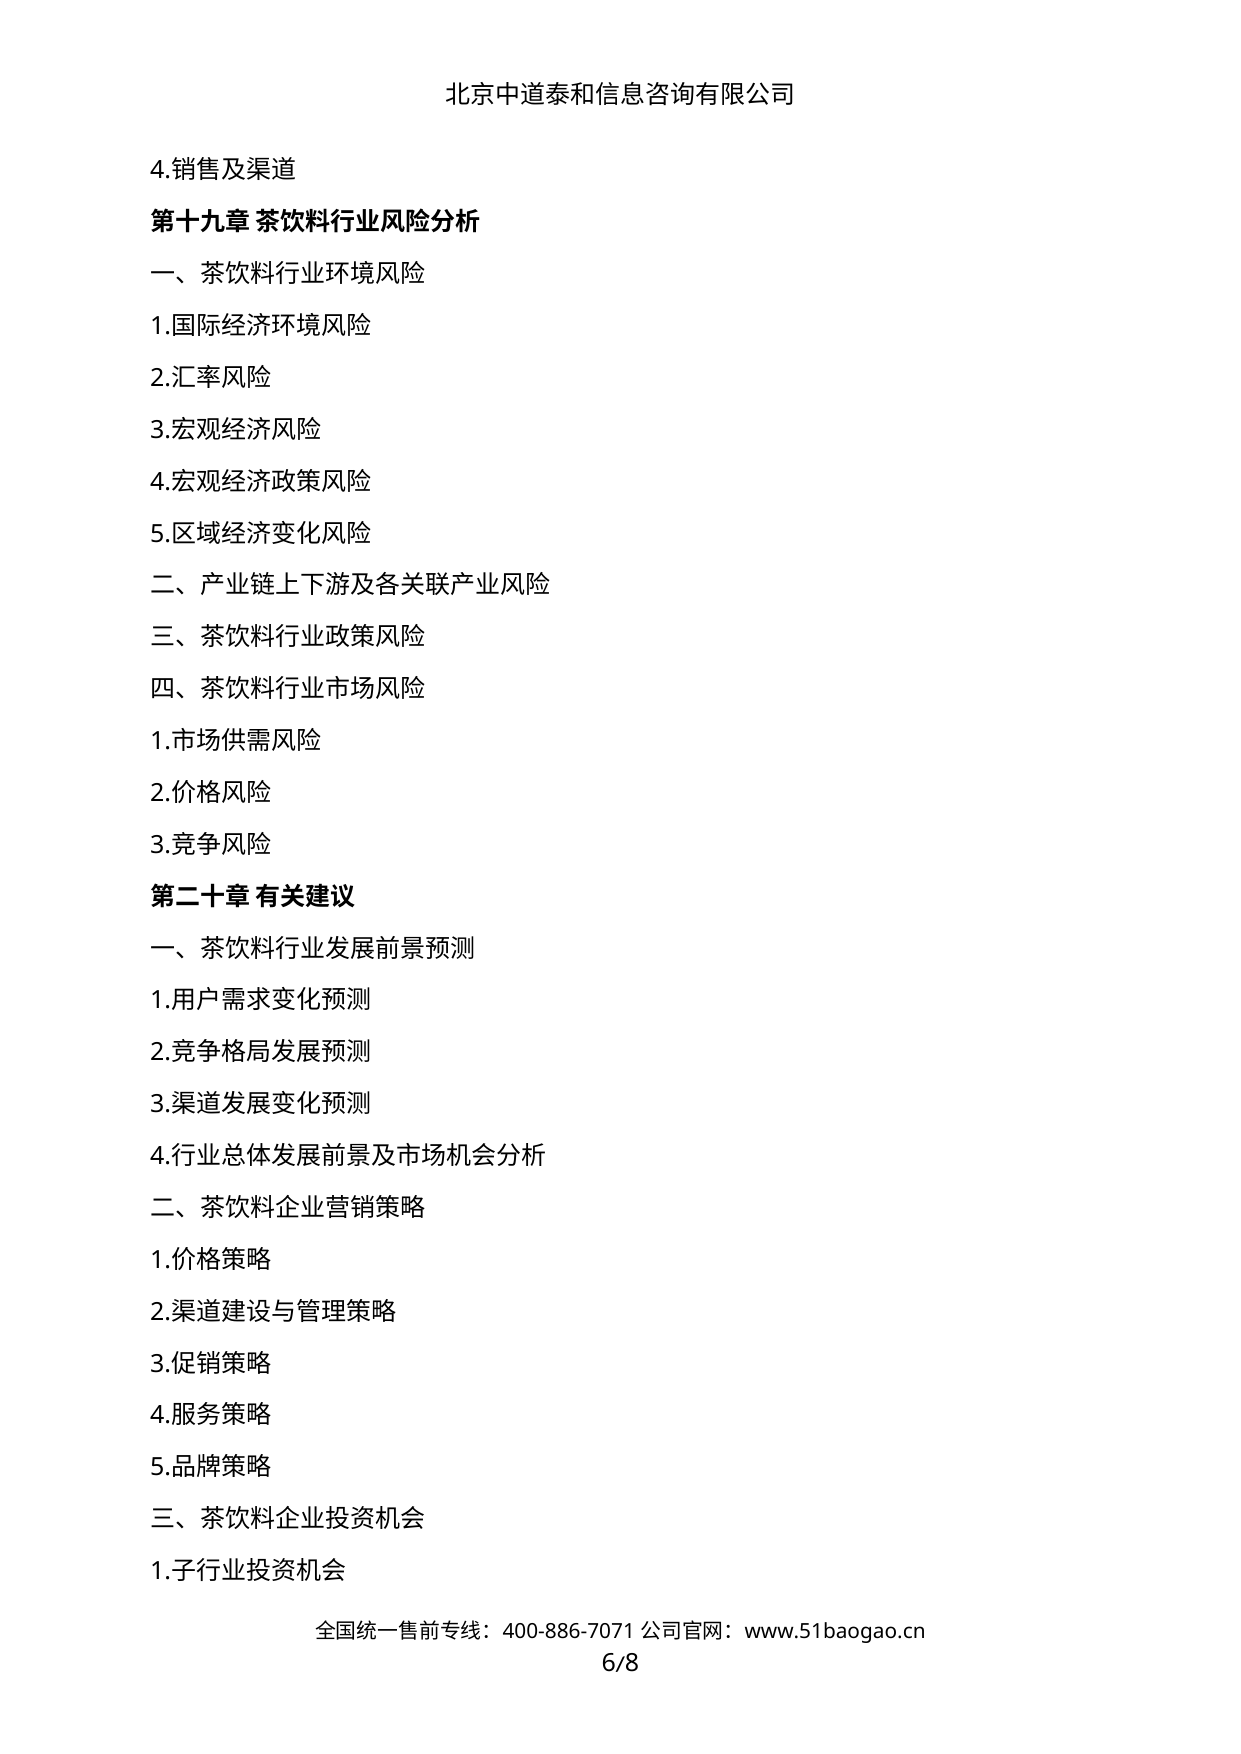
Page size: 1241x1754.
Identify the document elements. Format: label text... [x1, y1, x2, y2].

text 4.行业总体发展前景及市场机会分析 [150, 1136, 1090, 1172]
text 1.子行业投资机会 [150, 1551, 1090, 1587]
text 一、茶饮料行业发展前景预测 [150, 928, 1090, 964]
text 1.用户需求变化预测 [150, 980, 1090, 1016]
text 第十九章 茶饮料行业风险分析 [150, 202, 1090, 238]
text 5.品牌策略 [150, 1447, 1090, 1483]
text 1.国际经济环境风险 [150, 306, 1090, 342]
text 二、茶饮料企业营销策略 [150, 1187, 1090, 1224]
text 1.价格策略 [150, 1239, 1090, 1276]
text 第二十章 有关建议 [150, 876, 1090, 912]
text 四、茶饮料行业市场风险 [150, 669, 1090, 705]
text 三、茶饮料行业政策风险 [150, 617, 1090, 653]
text 2.渠道建设与管理策略 [150, 1291, 1090, 1327]
text 2.价格风险 [150, 772, 1090, 809]
text 3.促销策略 [150, 1343, 1090, 1379]
text 4.销售及渠道 [150, 150, 1090, 186]
text 3.宏观经济风险 [150, 409, 1090, 446]
text 一、茶饮料行业环境风险 [150, 254, 1090, 290]
text 三、茶饮料企业投资机会 [150, 1499, 1090, 1535]
text 4.宏观经济政策风险 [150, 461, 1090, 497]
text 3.竞争风险 [150, 824, 1090, 861]
text 5.区域经济变化风险 [150, 513, 1090, 549]
text 二、产业链上下游及各关联产业风险 [150, 565, 1090, 601]
text 4.服务策略 [150, 1395, 1090, 1431]
text 1.市场供需风险 [150, 721, 1090, 757]
text 2.竞争格局发展预测 [150, 1032, 1090, 1068]
text 2.汇率风险 [150, 357, 1090, 394]
text 3.渠道发展变化预测 [150, 1084, 1090, 1120]
